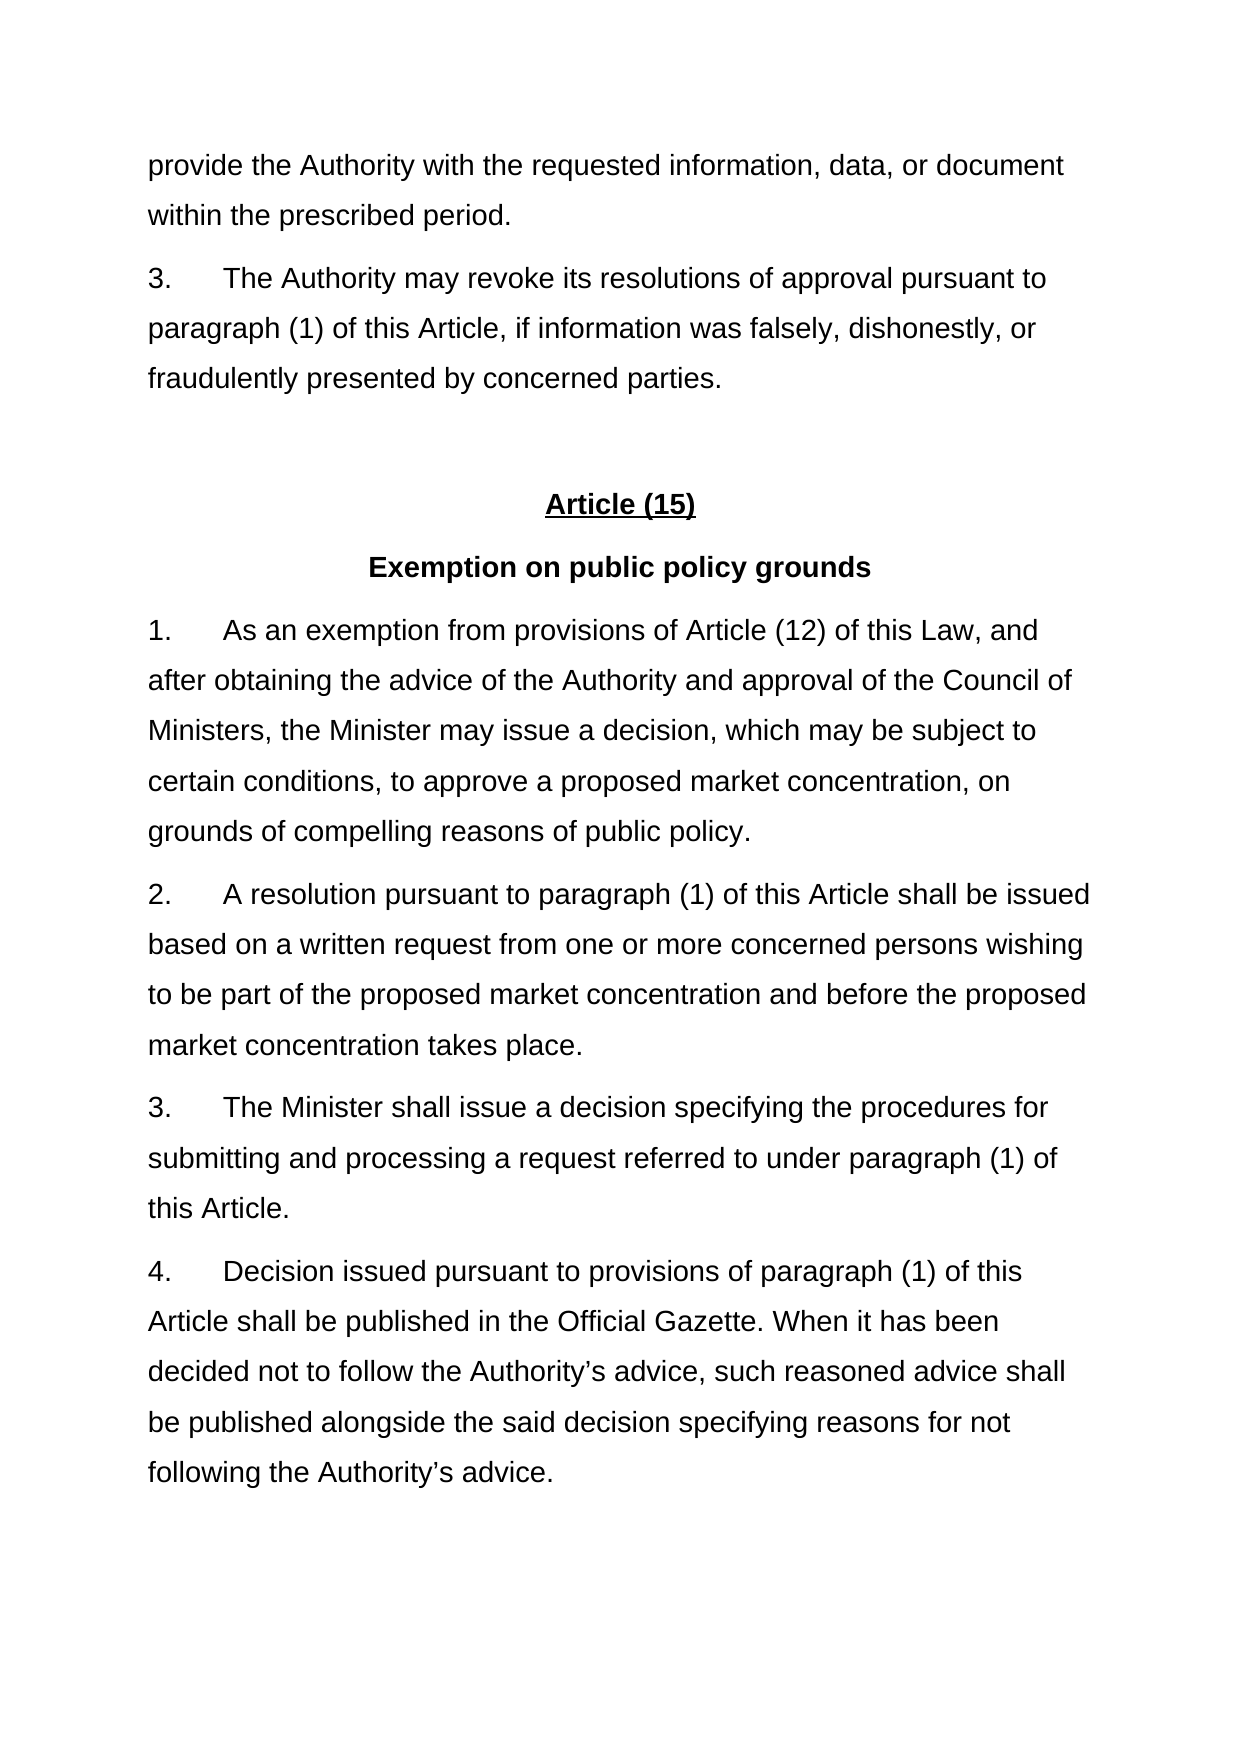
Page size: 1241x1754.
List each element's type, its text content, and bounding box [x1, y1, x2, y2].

list The Minister shall issue a decision specifying the procedures for submitting and processing a request referred to under paragraph (1) of this Article. [148, 1090, 1093, 1224]
text Article (15) [148, 487, 1093, 521]
text Exemption on public policy grounds [148, 550, 1093, 583]
list The Authority may revoke its resolutions of approval pursuant to paragraph (1) of this Article, if information was falsely, dishonestly, or fraudulently presented by concerned parties. [148, 261, 1093, 395]
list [148, 148, 1093, 231]
list A resolution pursuant to paragraph (1) of this Article shall be issued based on a written request from one or more concerned persons wishing to be part of the proposed market concentration and before the proposed market concentration takes place. [148, 877, 1093, 1061]
list As an exemption from provisions of Article (12) of this Law, and after obtaining the advice of the Authority and approval of the Council of Ministers, the Minister may issue a decision, which may be subject to certain conditions, to approve a proposed market concentration, on grounds of compelling reasons of public policy. [148, 613, 1093, 847]
list Decision issued pursuant to provisions of paragraph (1) of this Article shall be published in the Official Gazette. When it has been decided not to follow the Authority’s advice, such reasoned advice shall be published alongside the said decision specifying reasons for not following the Authority’s advice. [148, 1254, 1093, 1489]
